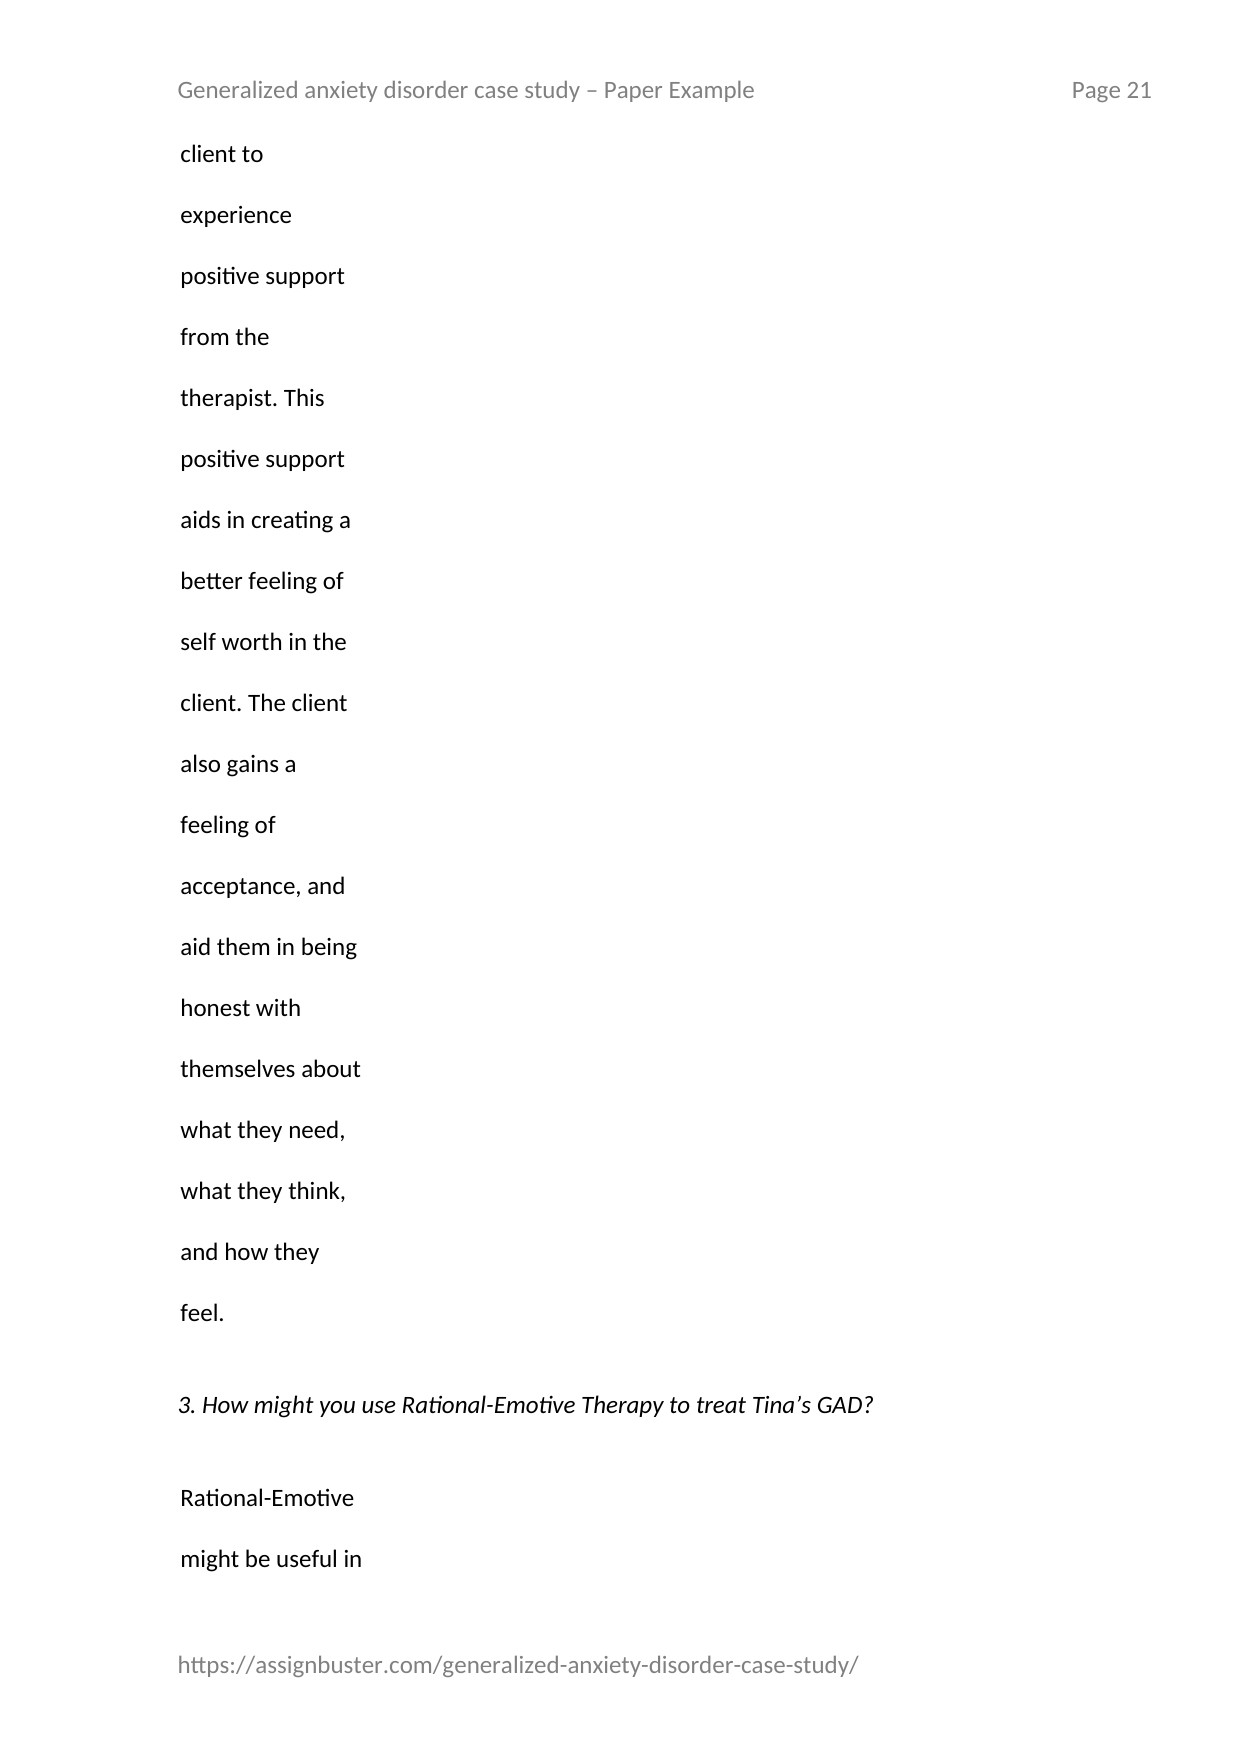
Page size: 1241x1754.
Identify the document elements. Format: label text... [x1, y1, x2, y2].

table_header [177, 135, 368, 1389]
text 3. How might you use Rational-Emotive Therapy to treat Tina’s GAD? [177, 1389, 1152, 1419]
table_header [177, 1480, 368, 1577]
